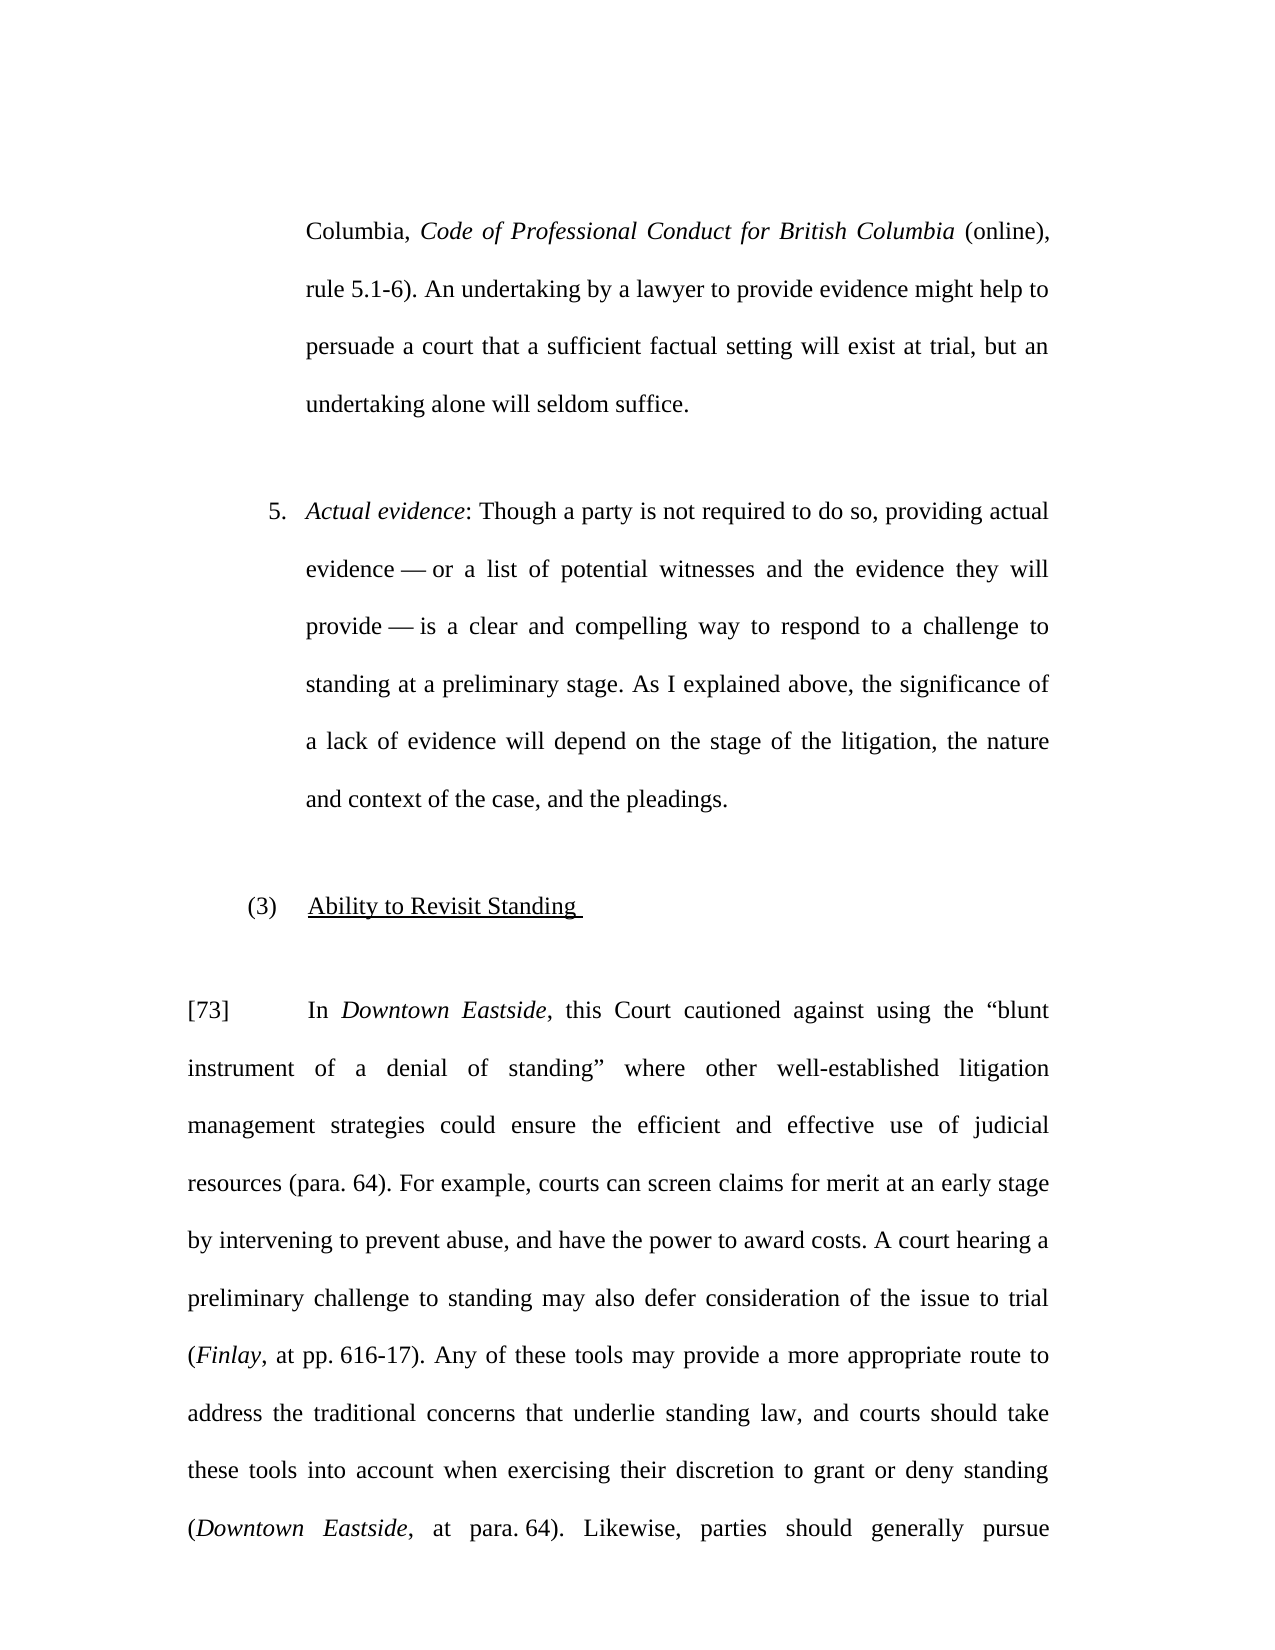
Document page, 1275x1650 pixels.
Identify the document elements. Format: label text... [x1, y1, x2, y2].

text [187, 995, 1050, 1541]
title Ability to Revisit Standing [247, 891, 1050, 920]
list Actual evidence: Though a party is not required to do so, providing actual evidence — or a list of potential witnesses and the evidence they will provide — is a clear and compelling way to respond to a challenge to standing at a preliminary stage. As I explained above, the significance of a lack of evidence will depend on the stage of the litigation, the nature and context of the case, and the pleadings. [268, 496, 1050, 813]
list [268, 216, 1050, 418]
